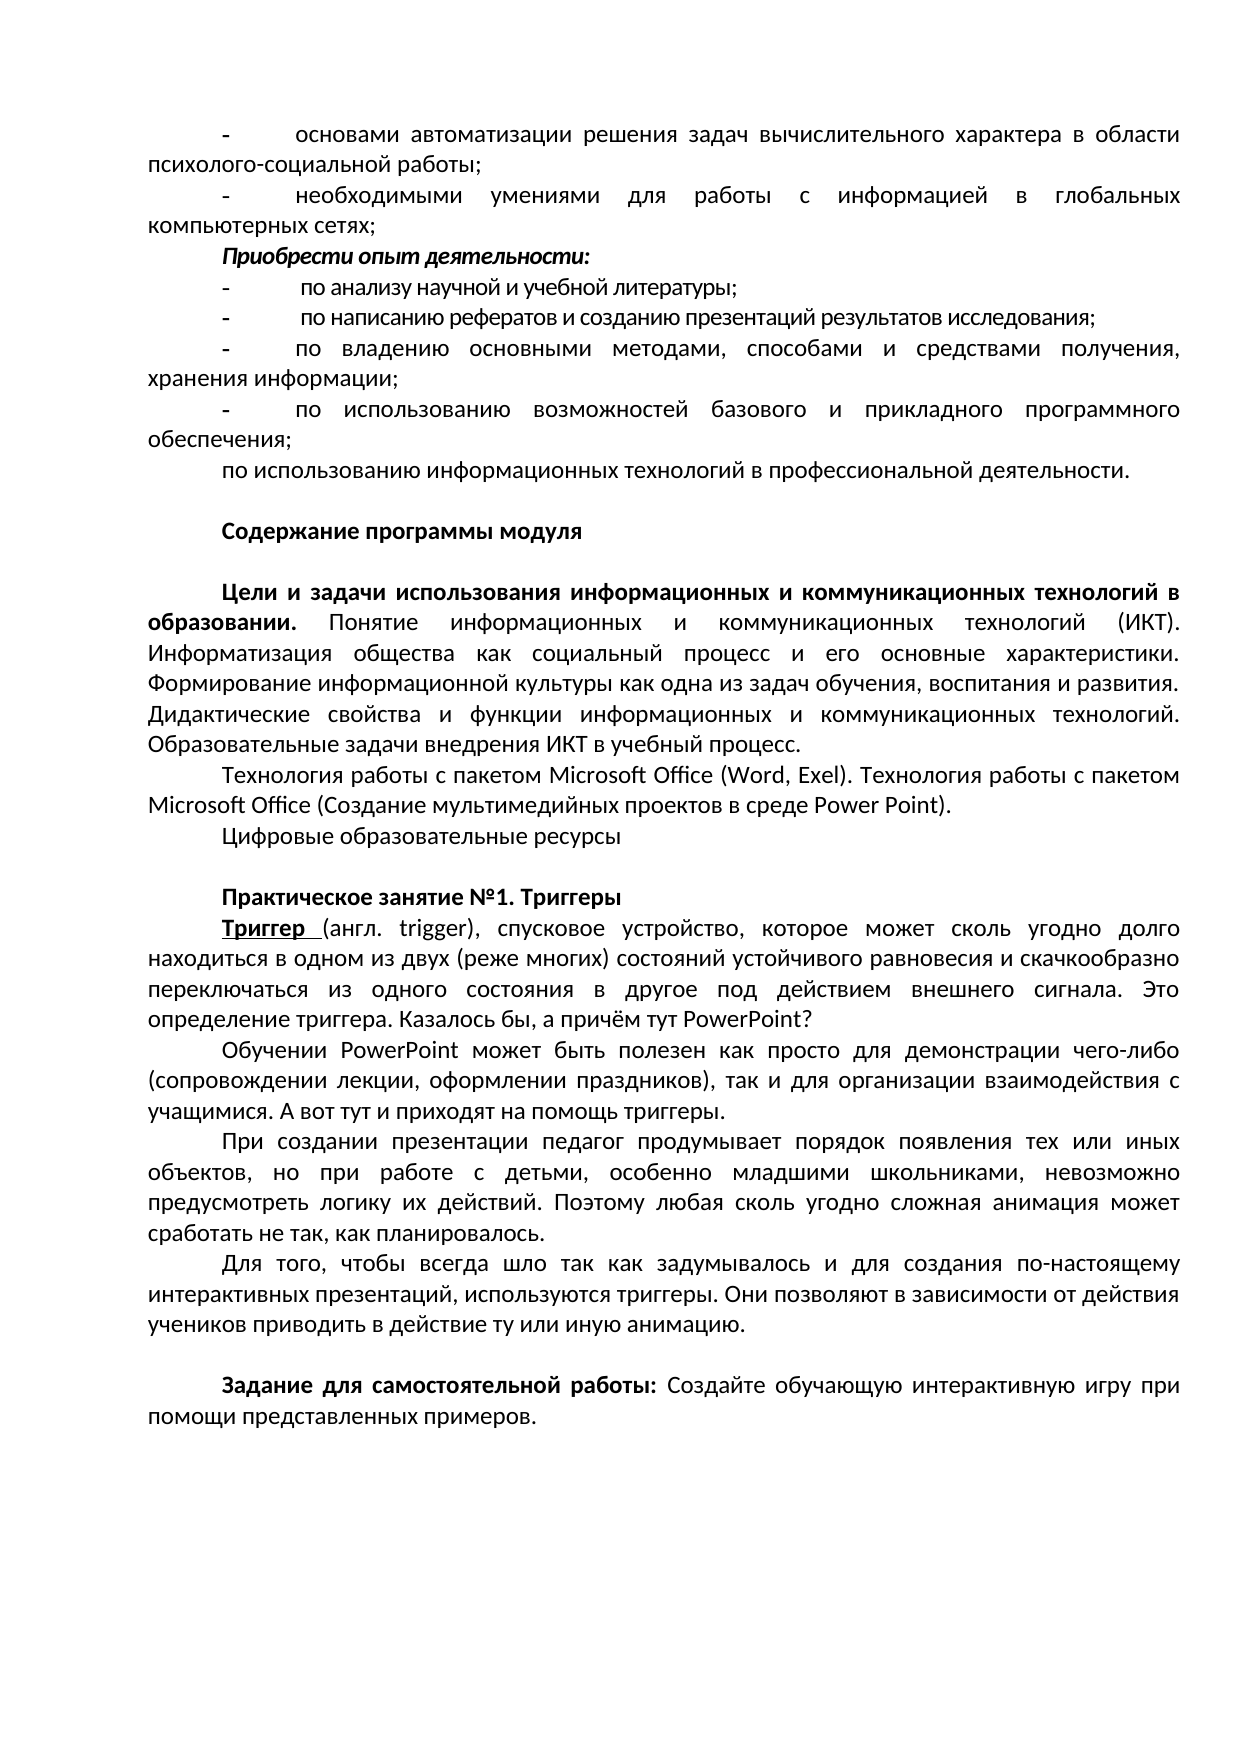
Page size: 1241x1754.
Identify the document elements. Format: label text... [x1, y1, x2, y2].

list основами автоматизации решения задач вычислительного характера в области психолого-социальной работы; [148, 118, 1181, 179]
text по использованию информационных технологий в профессиональной деятельности. [148, 454, 1181, 484]
text Для того, чтобы всегда шло так как задумывалось и для создания по-настоящему интерактивных презентаций, используются триггеры. Они позволяют в зависимости от действия учеников приводить в действие ту или иную анимацию. [148, 1247, 1181, 1339]
list по написанию рефератов и созданию презентаций результатов исследования; [148, 301, 1181, 332]
text Технология работы с пакетом Microsoft Office (Word, Exel). Технология работы с пакетом Microsoft Office (Создание мультимедийных проектов в среде Power Point). [148, 759, 1181, 820]
list по владению основными методами, способами и средствами получения, хранения информации; [148, 332, 1181, 393]
text Цифровые образовательные ресурсы [148, 820, 1181, 851]
text Приобрести опыт деятельности: [148, 240, 1181, 271]
list по использованию возможностей базового и прикладного программного обеспечения; [148, 393, 1181, 454]
text При создании презентации педагог продумывает порядок появления тех или иных объектов, но при работе с детьми, особенно младшими школьниками, невозможно предусмотреть логику их действий. Поэтому любая сколь угодно сложная анимация может сработать не так, как планировалось. [148, 1125, 1181, 1247]
list необходимыми умениями для работы с информацией в глобальных компьютерных сетях; [148, 179, 1181, 240]
text Триггер (англ. trigger), спусковое устройство, которое может сколь угодно долго находиться в одном из двух (реже многих) состояний устойчивого равновесия и скачкообразно переключаться из одного состояния в другое под действием внешнего сигнала. Это определение триггера. Казалось бы, а причём тут PowerPoint? [148, 912, 1181, 1034]
text Задание для самостоятельной работы: Создайте обучающую интерактивную игру при помощи представленных примеров. [148, 1369, 1181, 1431]
subtitle Практическое занятие №1. Триггеры [222, 881, 1181, 912]
list по анализу научной и учебной литературы; [148, 271, 1181, 301]
text Цели и задачи использования информационных и коммуникационных технологий в образовании. Понятие информационных и коммуникационных технологий (ИКТ). Информатизация общества как социальный процесс и его основные характеристики. Формирование информационной культуры как одна из задач обучения, воспитания и развития. Дидактические свойства и функции информационных и коммуникационных технологий. Образовательные задачи внедрения ИКТ в учебный процесс. [148, 576, 1181, 759]
text Обучении PowerPoint может быть полезен как просто для демонстрации чего-либо (сопровождении лекции, оформлении праздников), так и для организации взаимодействия с учащимися. А вот тут и приходят на помощь триггеры. [148, 1034, 1181, 1125]
text Содержание программы модуля [148, 515, 1181, 545]
